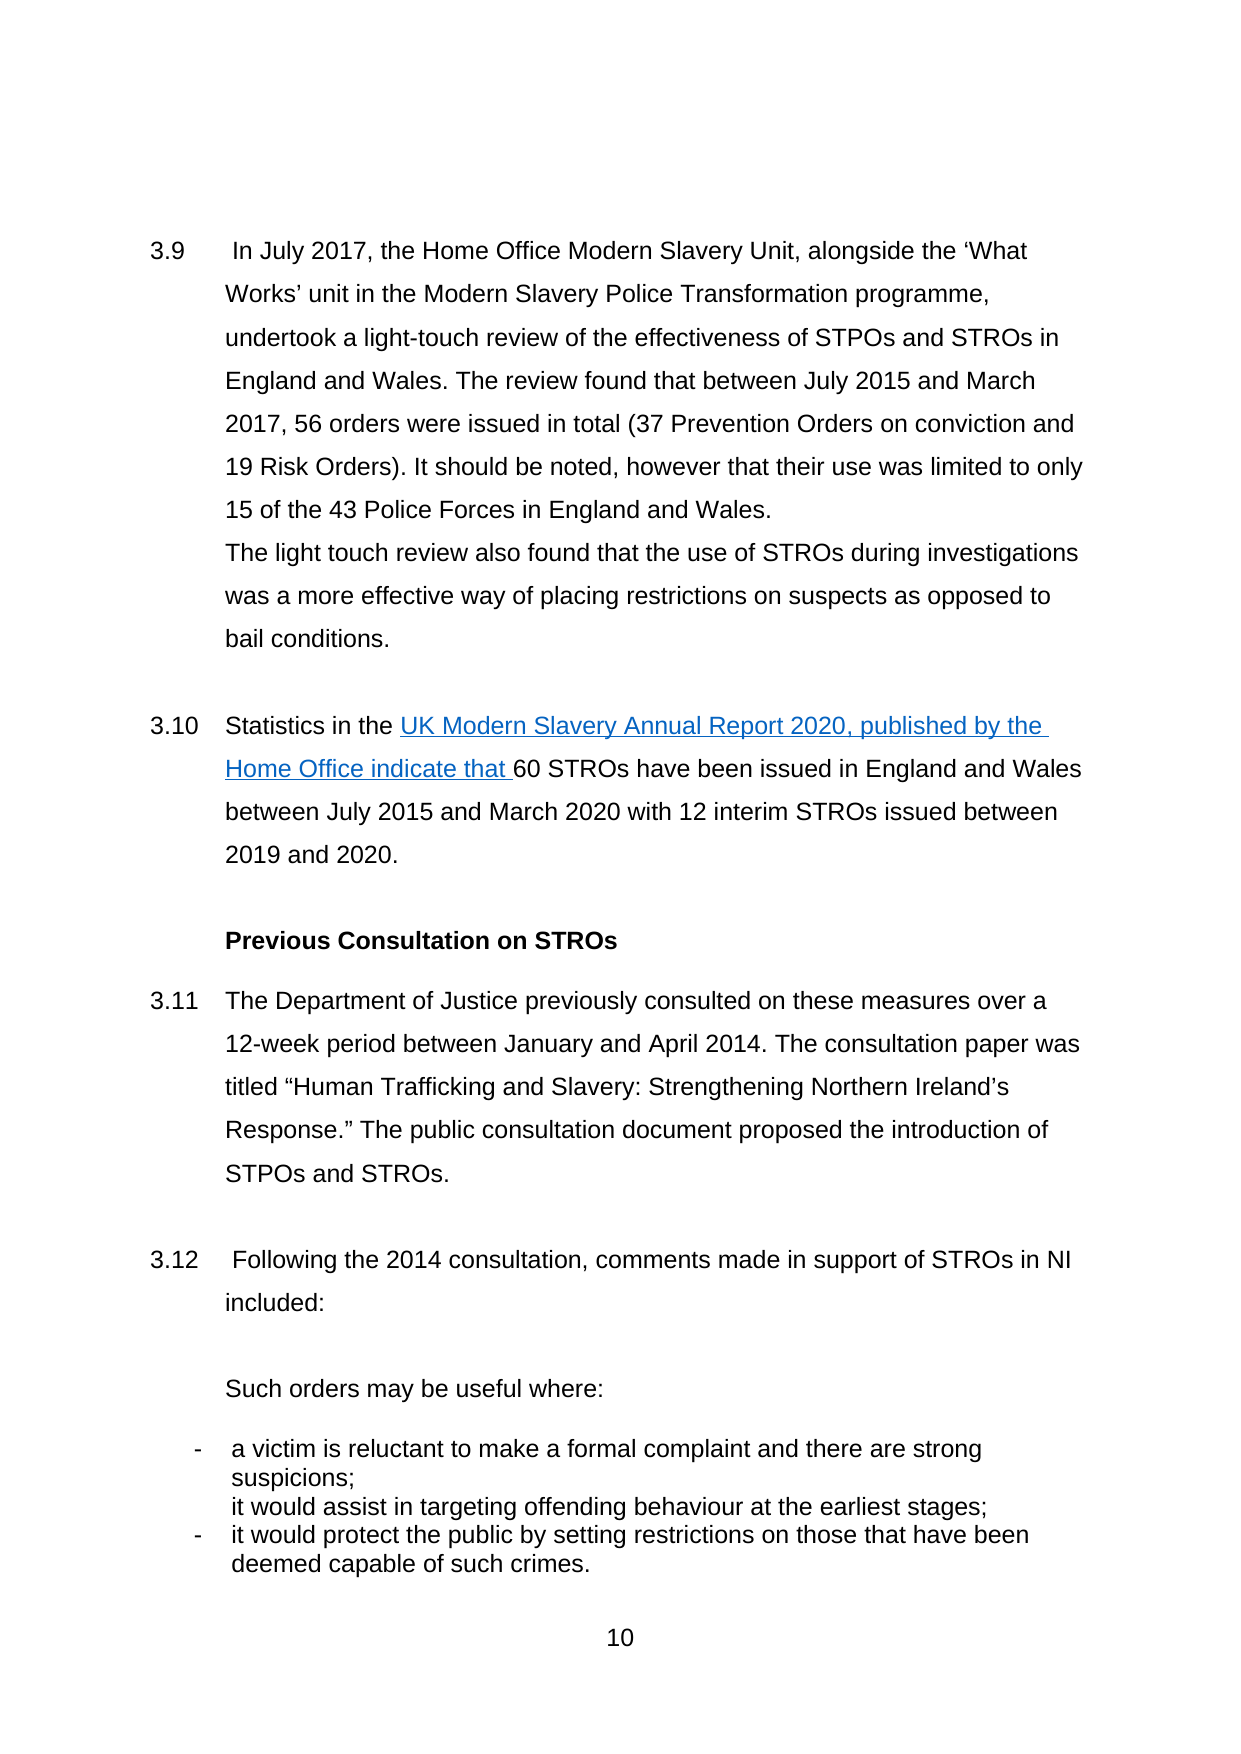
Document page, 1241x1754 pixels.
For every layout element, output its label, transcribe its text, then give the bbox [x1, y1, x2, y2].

text The light touch review also found that the use of STROs during investigations was a more effective way of placing restrictions on suspects as opposed to bail conditions. [225, 538, 1090, 653]
list it would protect the public by setting restrictions on those that have been deemed capable of such crimes. [194, 1520, 1090, 1578]
text 3.9 In July 2017, the Home Office Modern Slavery Unit, alongside the ‘What Works’ unit in the Modern Slavery Police Transformation programme, undertook a light-touch review of the effectiveness of STPOs and STROs in England and Wales. The review found that between July 2015 and March 2017, 56 orders were issued in total (37 Prevention Orders on conviction and 19 Risk Orders). It should be noted, however that their use was limited to only 15 of the 43 Police Forces in England and Wales. [150, 236, 1090, 524]
text 3.10 Statistics in the UK Modern Slavery Annual Report 2020, published by the Home Office indicate that 60 STROs have been issued in England and Wales between July 2015 and March 2020 with 12 interim STROs issued between 2019 and 2020. [150, 711, 1090, 869]
text Previous Consultation on STROs [150, 926, 1090, 955]
list a victim is reluctant to make a formal complaint and there are strong suspicions; [194, 1434, 1090, 1491]
list it would assist in targeting offending behaviour at the earliest stages; [231, 1491, 1090, 1520]
text 3.11 The Department of Justice previously consulted on these measures over a 12-week period between January and April 2014. The consultation paper was titled “Human Trafficking and Slavery: Strengthening Northern Ireland’s Response.” The public consultation document proposed the introduction of STPOs and STROs. [150, 986, 1090, 1187]
text 3.12 Following the 2014 consultation, comments made in support of STROs in NI included: [150, 1245, 1090, 1317]
text Such orders may be useful where: [150, 1374, 1090, 1403]
